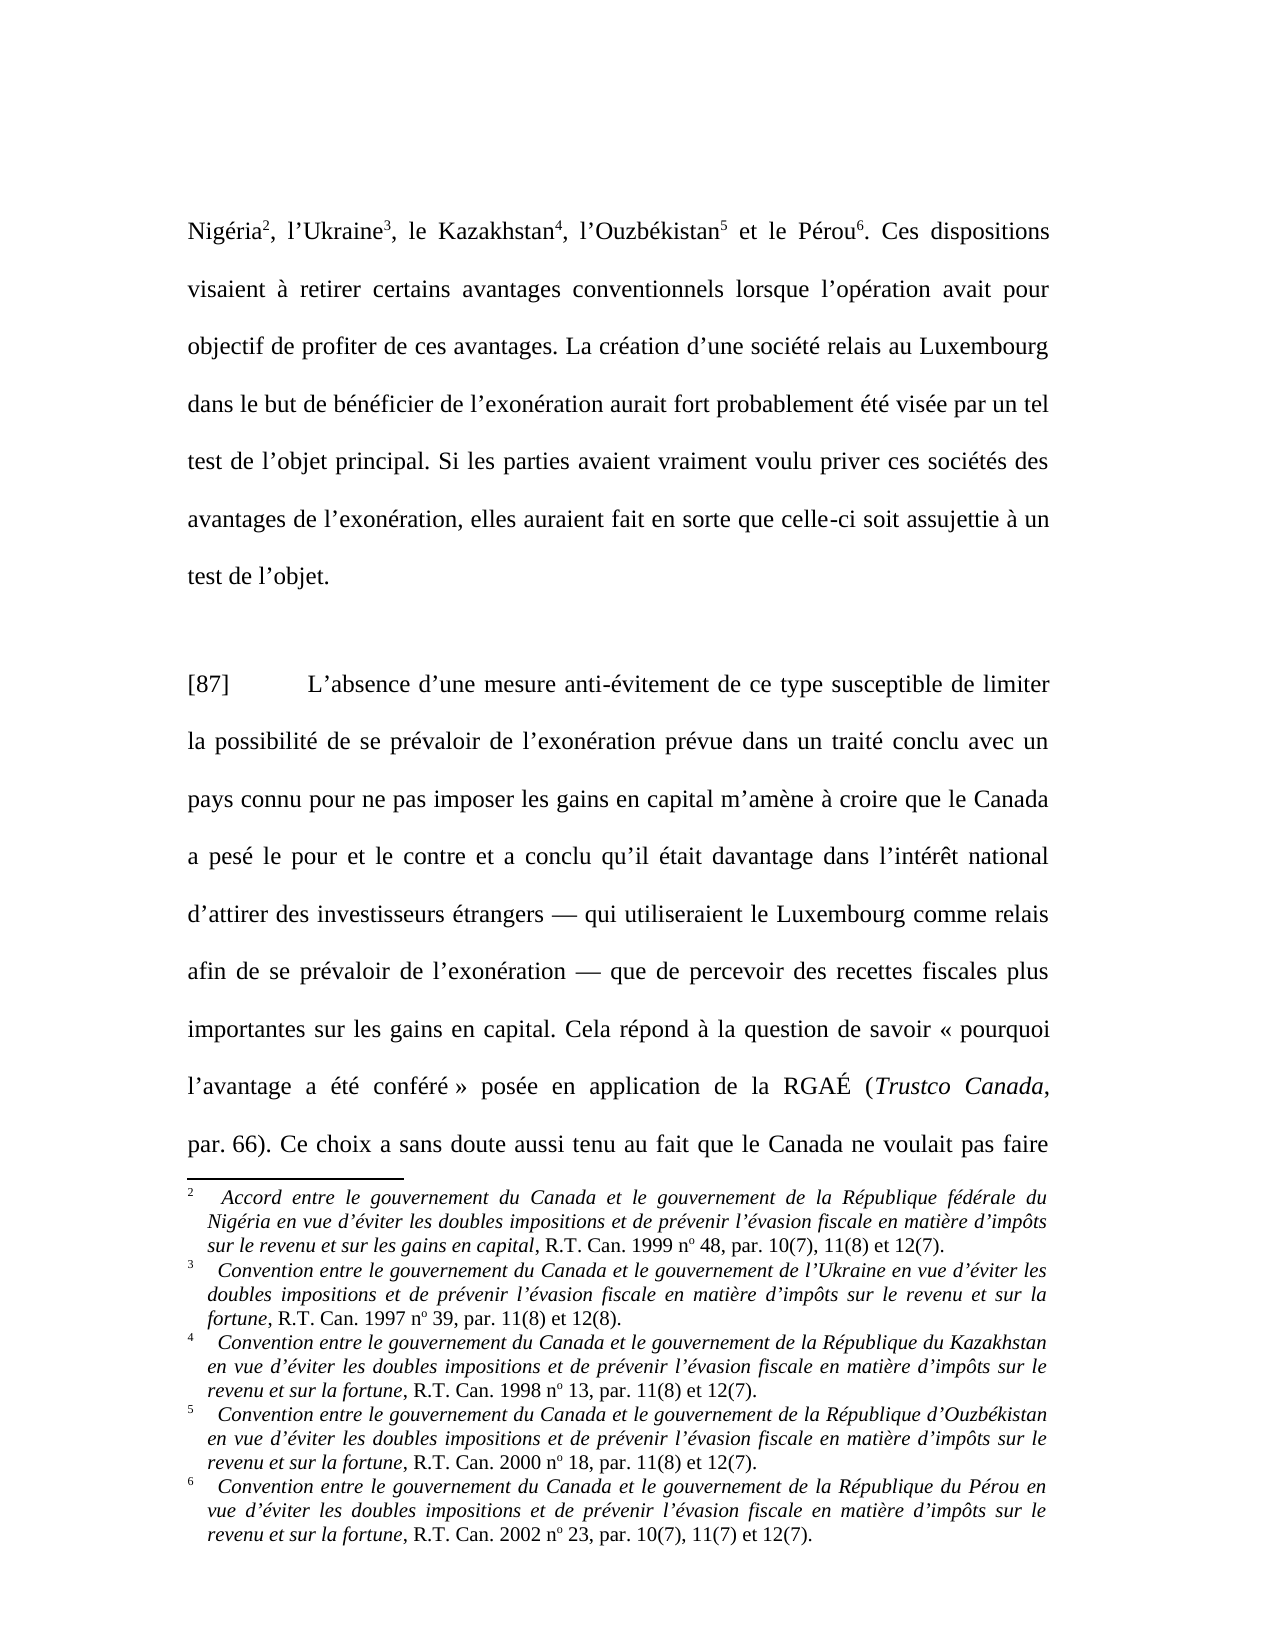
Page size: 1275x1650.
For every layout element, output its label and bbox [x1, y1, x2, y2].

text [187, 669, 1050, 1158]
text [187, 216, 1050, 590]
